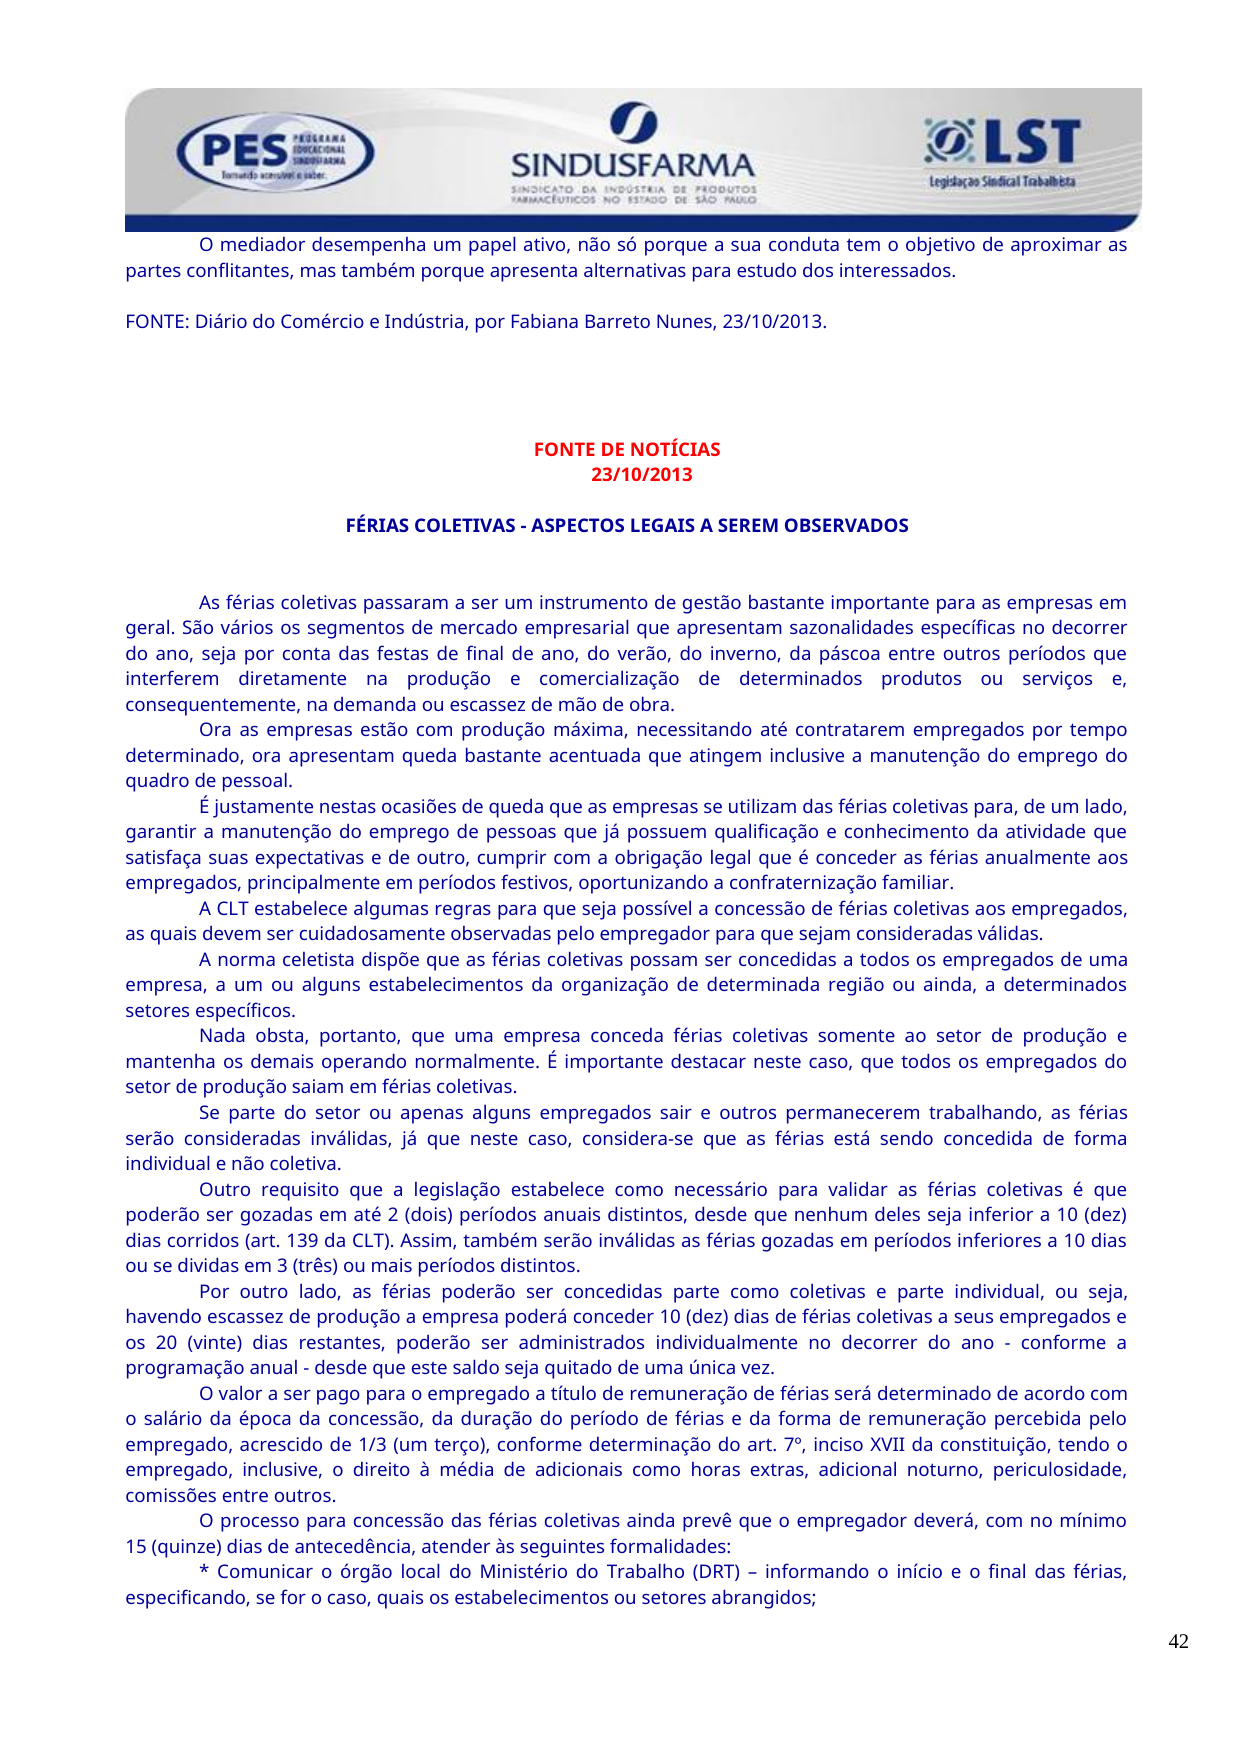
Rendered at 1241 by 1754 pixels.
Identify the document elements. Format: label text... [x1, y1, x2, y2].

text As férias coletivas passaram a ser um instrumento de gestão bastante importante para as empresas em geral. São vários os segmentos de mercado empresarial que apresentam sazonalidades específicas no decorrer do ano, seja por conta das festas de final de ano, do verão, do inverno, da páscoa entre outros períodos que interferem diretamente na produção e comercialização de determinados produtos ou serviços e, consequentemente, na demanda ou escassez de mão de obra. [125, 589, 1129, 717]
text A CLT estabelece algumas regras para que seja possível a concessão de férias coletivas aos empregados, as quais devem ser cuidadosamente observadas pelo empregador para que sejam consideradas válidas. [125, 895, 1129, 946]
picture [125, 88, 1143, 232]
text Outro requisito que a legislação estabelece como necessário para validar as férias coletivas é que poderão ser gozadas em até 2 (dois) períodos anuais distintos, desde que nenhum deles seja inferior a 10 (dez) dias corridos (art. 139 da CLT). Assim, também serão inválidas as férias gozadas em períodos inferiores a 10 dias ou se dividas em 3 (três) ou mais períodos distintos. [125, 1176, 1129, 1278]
text A norma celetista dispõe que as férias coletivas possam ser concedidas a todos os empregados de uma empresa, a um ou alguns estabelecimentos da organização de determinada região ou ainda, a determinados setores específicos. [125, 946, 1129, 1023]
text Férias coletivas - aspectos legais a serem observados [125, 512, 1129, 538]
text O valor a ser pago para o empregado a título de remuneração de férias será determinado de acordo com o salário da época da concessão, da duração do período de férias e da forma de remuneração percebida pelo empregado, acrescido de 1/3 (um terço), conforme determinação do art. 7º, inciso XVII da constituição, tendo o empregado, inclusive, o direito à média de adicionais como horas extras, adicional noturno, periculosidade, comissões entre outros. [125, 1380, 1129, 1508]
text Se parte do setor ou apenas alguns empregados sair e outros permanecerem trabalhando, as férias serão consideradas inválidas, já que neste caso, considera-se que as férias está sendo concedida de forma individual e não coletiva. [125, 1099, 1129, 1176]
text * Comunicar o órgão local do Ministério do Trabalho (DRT) – informando o início e o final das férias, especificando, se for o caso, quais os estabelecimentos ou setores abrangidos; [125, 1559, 1129, 1610]
text O processo para concessão das férias coletivas ainda prevê que o empregador deverá, com no mínimo 15 (quinze) dias de antecedência, atender às seguintes formalidades: [125, 1508, 1129, 1559]
text Ora as empresas estão com produção máxima, necessitando até contratarem empregados por tempo determinado, ora apresentam queda bastante acentuada que atingem inclusive a manutenção do emprego do quadro de pessoal. [125, 717, 1129, 793]
text 23/10/2013 [125, 461, 1159, 487]
text Nada obsta, portanto, que uma empresa conceda férias coletivas somente ao setor de produção e mantenha os demais operando normalmente. É importante destacar neste caso, que todos os empregados do setor de produção saiam em férias coletivas. [125, 1023, 1129, 1099]
text É justamente nestas ocasiões de queda que as empresas se utilizam das férias coletivas para, de um lado, garantir a manutenção do emprego de pessoas que já possuem qualificação e conhecimento da atividade que satisfaça suas expectativas e de outro, cumprir com a obrigação legal que é conceder as férias anualmente aos empregados, principalmente em períodos festivos, oportunizando a confraternização familiar. [125, 793, 1129, 895]
text Por outro lado, as férias poderão ser concedidas parte como coletivas e parte individual, ou seja, havendo escassez de produção a empresa poderá conceder 10 (dez) dias de férias coletivas a seus empregados e os 20 (vinte) dias restantes, poderão ser administrados individualmente no decorrer do ano - conforme a programação anual - desde que este saldo seja quitado de uma única vez. [125, 1278, 1129, 1380]
text FONTE DE NOTÍCIAS [125, 436, 1129, 461]
text FONTE: Diário do Comércio e Indústria, por Fabiana Barreto Nunes, 23/10/2013. [125, 308, 1129, 334]
text O mediador desempenha um papel ativo, não só porque a sua conduta tem o objetivo de aproximar as partes conflitantes, mas também porque apresenta alternativas para estudo dos interessados. [125, 232, 1129, 283]
